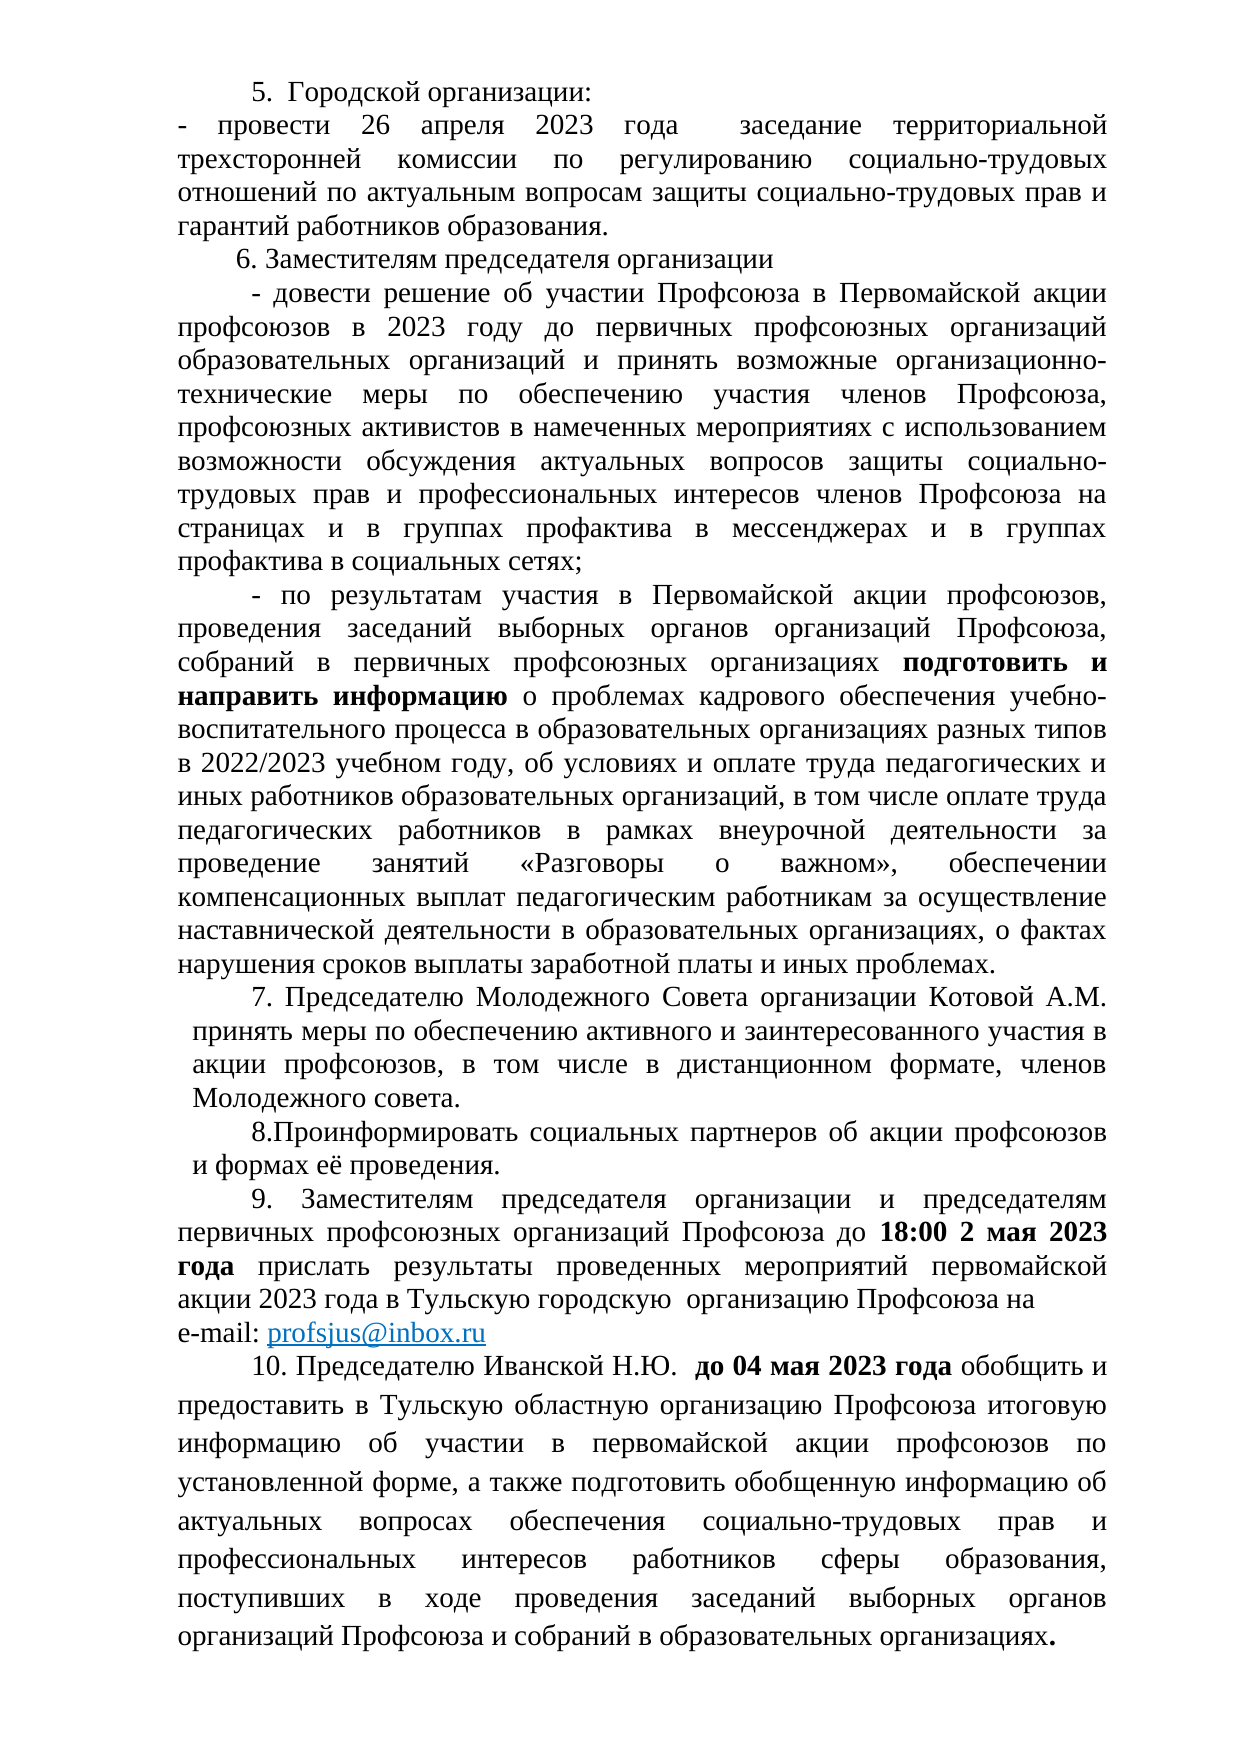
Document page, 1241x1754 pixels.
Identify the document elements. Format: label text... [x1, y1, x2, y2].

text - довести решение об участии Профсоюза в Первомайской акции профсоюзов в 2023 году до первичных профсоюзных организаций образовательных организаций и принять возможные организационно-технические меры по обеспечению участия членов Профсоюза, профсоюзных активистов в намеченных мероприятиях с использованием возможности обсуждения актуальных вопросов защиты социально-трудовых прав и профессиональных интересов членов Профсоюза на страницах и в группах профактива в мессенджерах и в группах профактива в социальных сетях; [177, 275, 1107, 577]
text - провести 26 апреля 2023 года заседание территориальной трехсторонней комиссии по регулированию социально-трудовых отношений по актуальным вопросам защиты социально-трудовых прав и гарантий работников образования. [177, 107, 1107, 242]
text 8.Проинформировать социальных партнеров об акции профсоюзов и формах её проведения. [192, 1114, 1107, 1181]
text 6. Заместителям председателя организации [177, 242, 1107, 275]
text 5. Городской организации: [251, 74, 1107, 107]
text e-mail: profsjus@inbox.ru [177, 1315, 1107, 1348]
text 9. Заместителям председателя организации и председателям первичных профсоюзных организаций Профсоюза до 18:00 2 мая 2023 года прислать результаты проведенных мероприятий первомайской акции 2023 года в Тульскую городскую организацию Профсоюза на [177, 1181, 1107, 1315]
text 7. Председателю Молодежного Совета организации Котовой А.М. принять меры по обеспечению активного и заинтересованного участия в акции профсоюзов, в том числе в дистанционном формате, членов Молодежного совета. [192, 979, 1107, 1114]
text - по результатам участия в Первомайской акции профсоюзов, проведения заседаний выборных органов организаций Профсоюза, собраний в первичных профсоюзных организациях подготовить и направить информацию о проблемах кадрового обеспечения учебно-воспитательного процесса в образовательных организациях разных типов в 2022/2023 учебном году, об условиях и оплате труда педагогических и иных работников образовательных организаций, в том числе оплате труда педагогических работников в рамках внеурочной деятельности за проведение занятий «Разговоры о важном», обеспечении компенсационных выплат педагогическим работникам за осуществление наставнической деятельности в образовательных организациях, о фактах нарушения сроков выплаты заработной платы и иных проблемах. [177, 577, 1107, 979]
text 10. Председателю Иванской Н.Ю. до 04 мая 2023 года обобщить и предоставить в Тульскую областную организацию Профсоюза итоговую информацию об участии в первомайской акции профсоюзов по установленной форме, а также подготовить обобщенную информацию об актуальных вопросах обеспечения социально-трудовых прав и профессиональных интересов работников сферы образования, поступивших в ходе проведения заседаний выборных органов организаций Профсоюза и собраний в образовательных организациях. [177, 1348, 1107, 1652]
